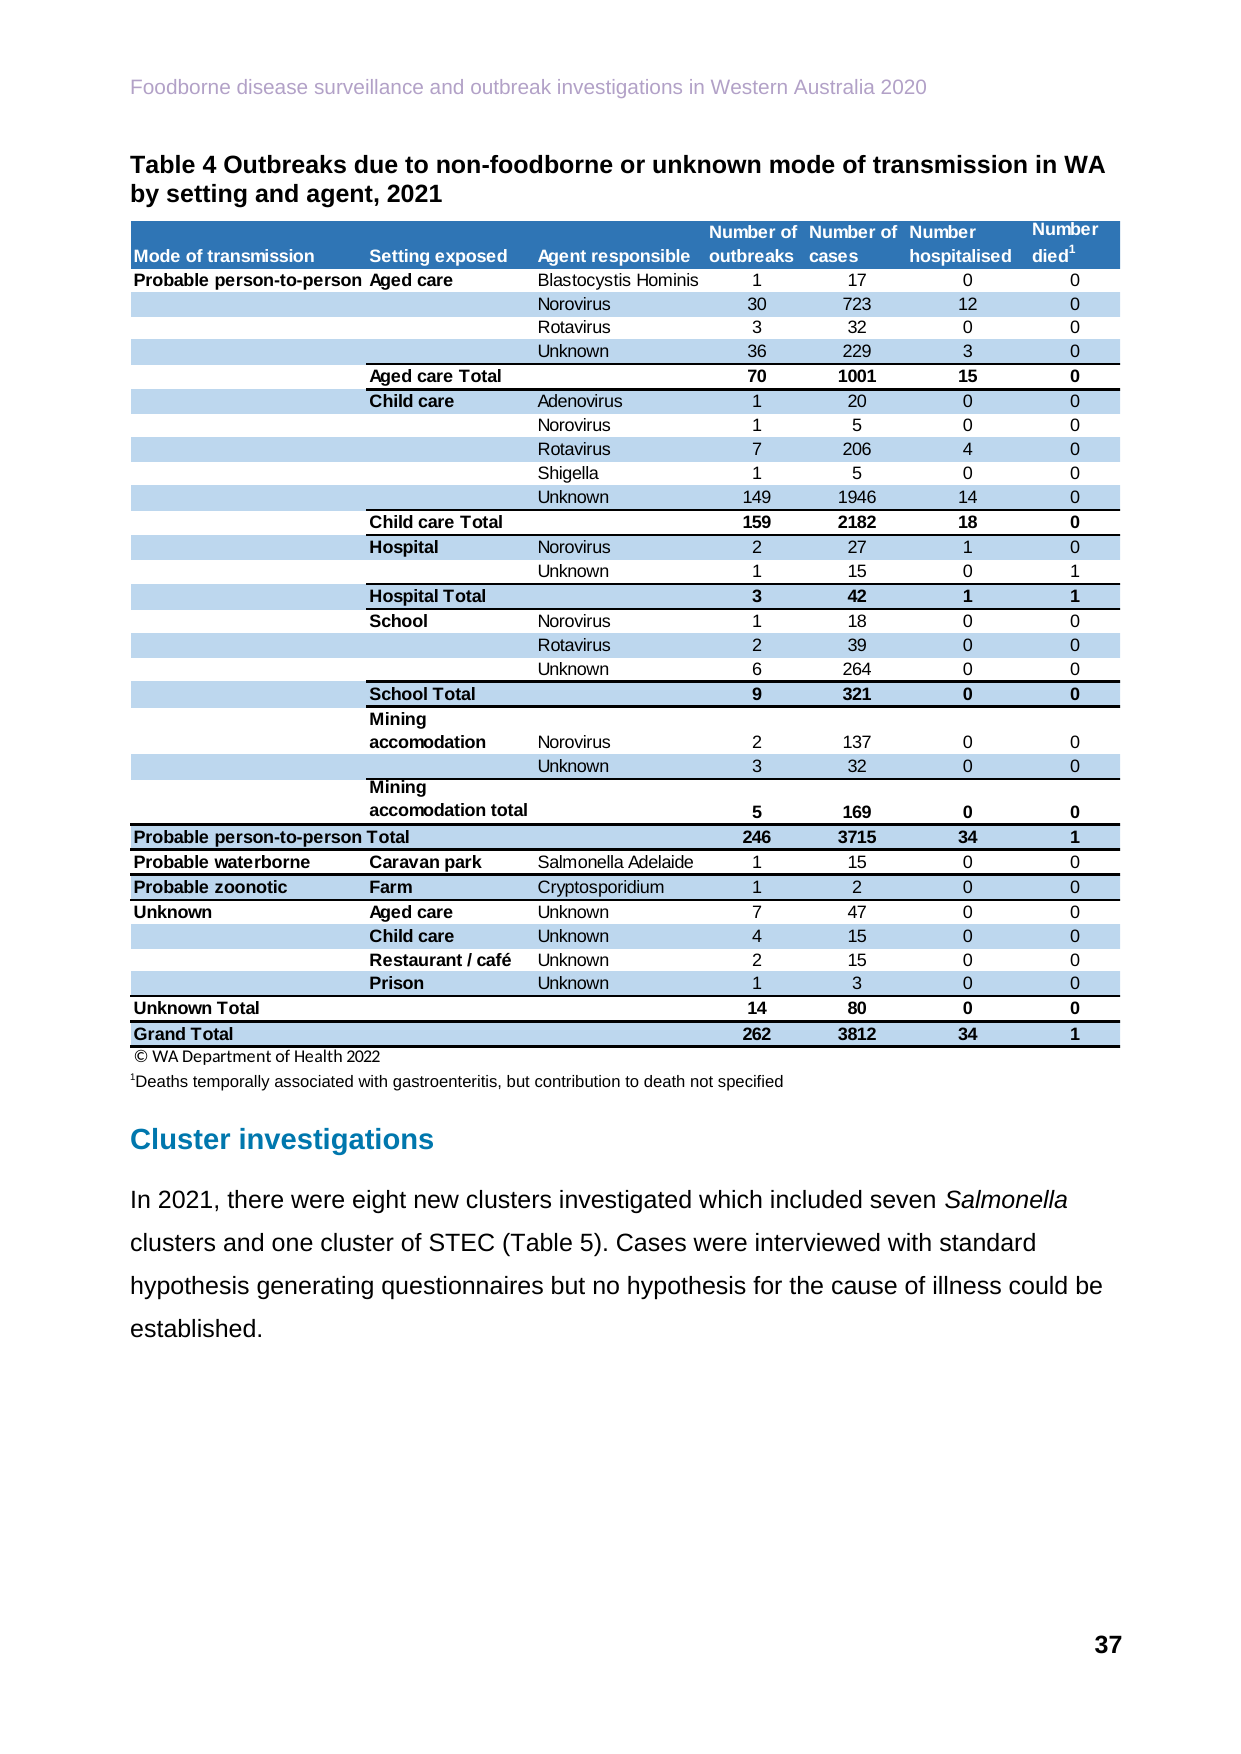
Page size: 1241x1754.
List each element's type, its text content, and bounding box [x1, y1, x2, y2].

text In 2021, there were eight new clusters investigated which included seven Salmonella clusters and one cluster of STEC (Table 5). Cases were interviewed with standard hypothesis generating questionnaires but no hypothesis for the cause of illness could be established. [130, 1185, 1117, 1343]
text Table 4 Outbreaks due to non-foodborne or unknown mode of transmission in WA by setting and agent, 2021 [130, 150, 1117, 207]
subtitle Cluster investigations [130, 1122, 1122, 1156]
text 1Deaths temporally associated with gastroenteritis, but contribution to death not specified [130, 1071, 1117, 1091]
